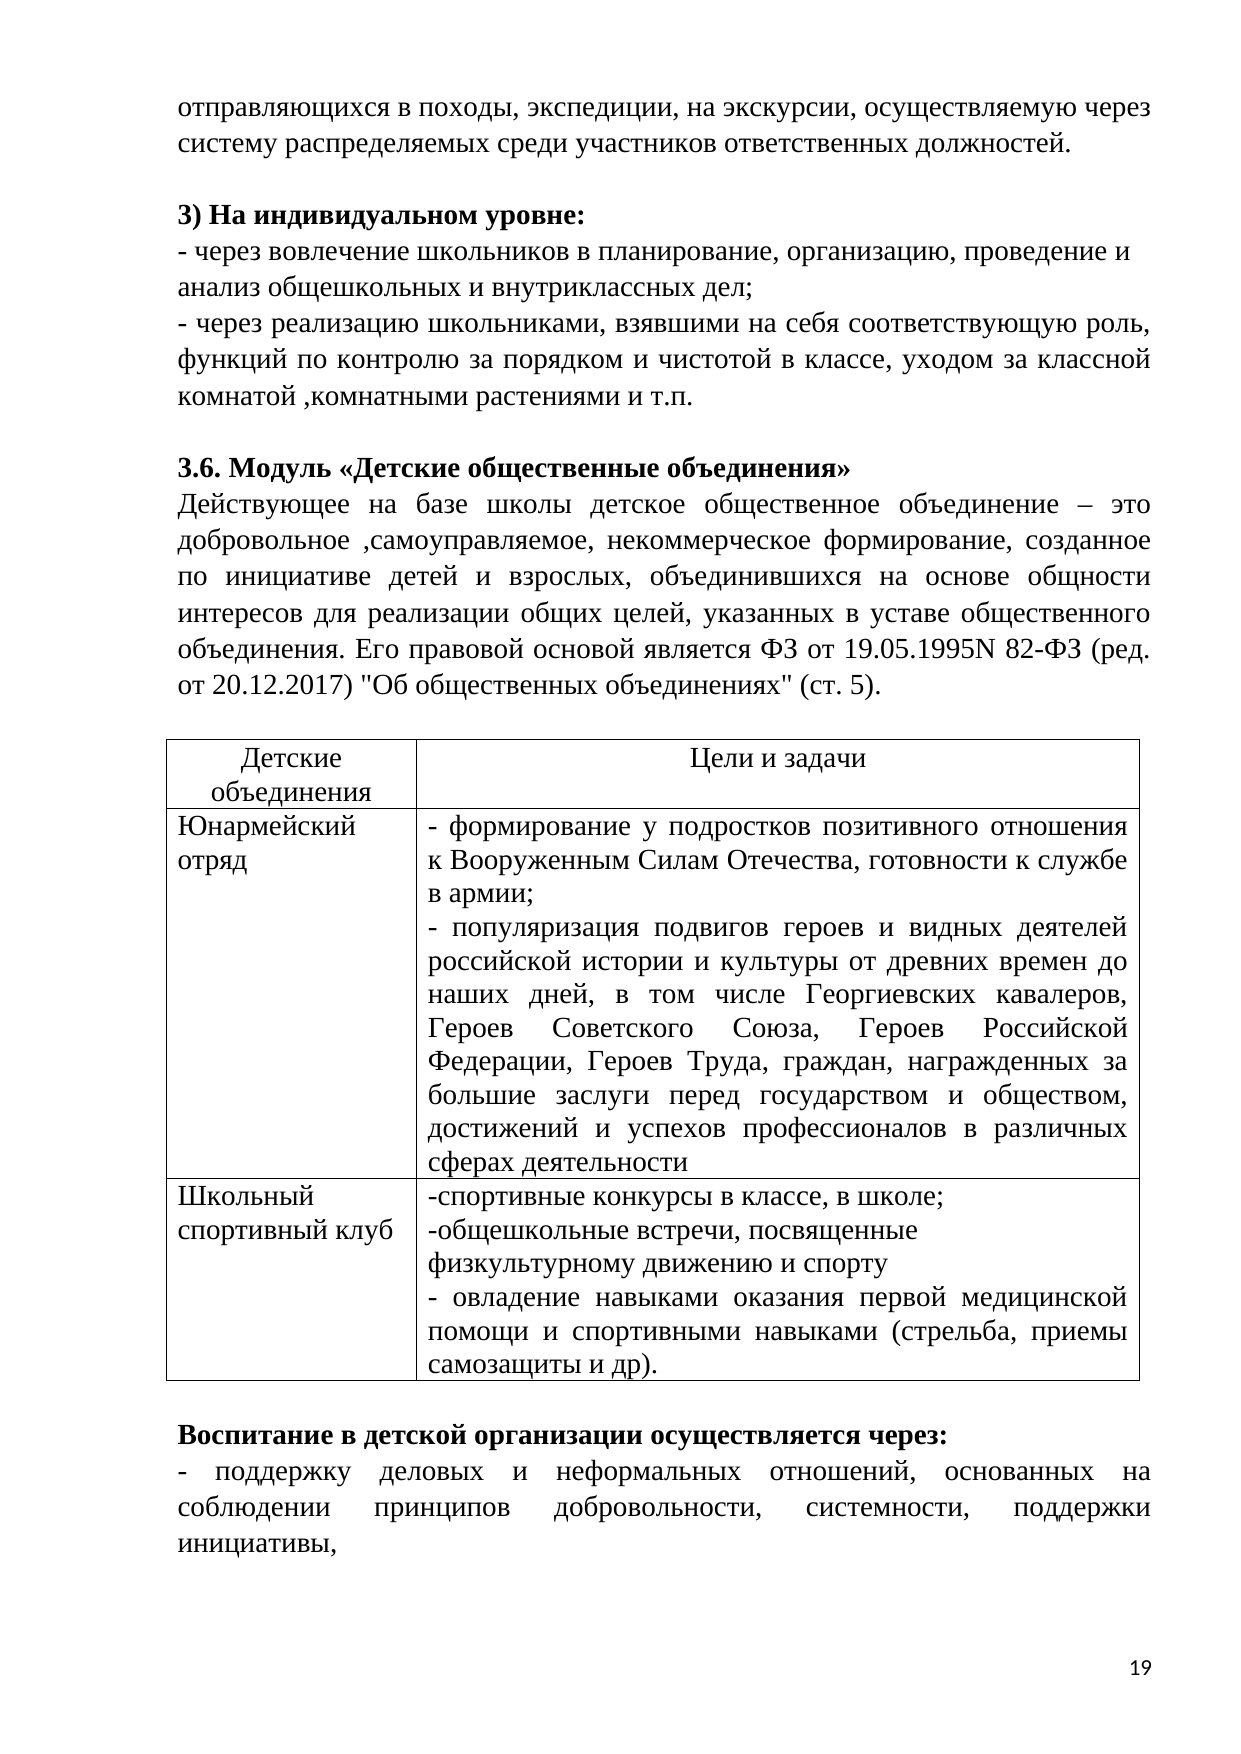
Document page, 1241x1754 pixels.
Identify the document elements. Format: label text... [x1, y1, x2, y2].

table_header Детские объединения [167, 740, 416, 807]
text Действующее на базе школы детское общественное объединение – это добровольное ,самоуправляемое, некоммерческое формирование, созданное по инициативе детей и взрослых, объединившихся на основе общности интересов для реализации общих целей, указанных в уставе общественного объединения. Его правовой основой является ФЗ от 19.05.1995N 82-ФЗ (ред. от 20.12.2017) "Об общественных объединениях" (ст. 5). [177, 486, 1152, 701]
text 3) На индивидуальном уровне: [177, 197, 1152, 231]
table_cell -спортивные конкурсы в классе, в школе; -общешкольные встречи, посвященные физкультурному движению и спорту - овладение навыками оказания первой медицинской помощи и спортивными навыками (стрельба, приемы самозащиты и др). [417, 1179, 1139, 1380]
table_cell Школьный спортивный клуб [167, 1179, 416, 1380]
table_header Цели и задачи [417, 740, 1139, 807]
text отправляющихся в походы, экспедиции, на экскурсии, осуществляемую через систему распределяемых среди участников ответственных должностей. [177, 89, 1152, 158]
text - через вовлечение школьников в планирование, организацию, проведение и анализ общешкольных и внутриклассных дел; [177, 233, 1152, 303]
text 3.6. Модуль «Детские общественные объединения» [177, 450, 1152, 484]
text Воспитание в детской организации осуществляется через: [177, 1417, 1152, 1450]
text - через реализацию школьниками, взявшими на себя соответствующую роль, функций по контролю за порядком и чистотой в классе, уходом за классной комнатой ,комнатными растениями и т.п. [177, 306, 1152, 411]
table_cell Юнармейский отряд [167, 809, 416, 1177]
table_cell - формирование у подростков позитивного отношения к Вооруженным Силам Отечества, готовности к службе в армии; - популяризация подвигов героев и видных деятелей российской истории и культуры от древних времен до наших дней, в том числе Георгиевских кавалеров, Героев Советского Союза, Героев Российской Федерации, Героев Труда, граждан, награжденных за большие заслуги перед государством и обществом, достижений и успехов профессионалов в различных сферах деятельности [417, 809, 1139, 1177]
text - поддержку деловых и неформальных отношений, основанных на соблюдении принципов добровольности, системности, поддержки инициативы, [177, 1453, 1152, 1559]
